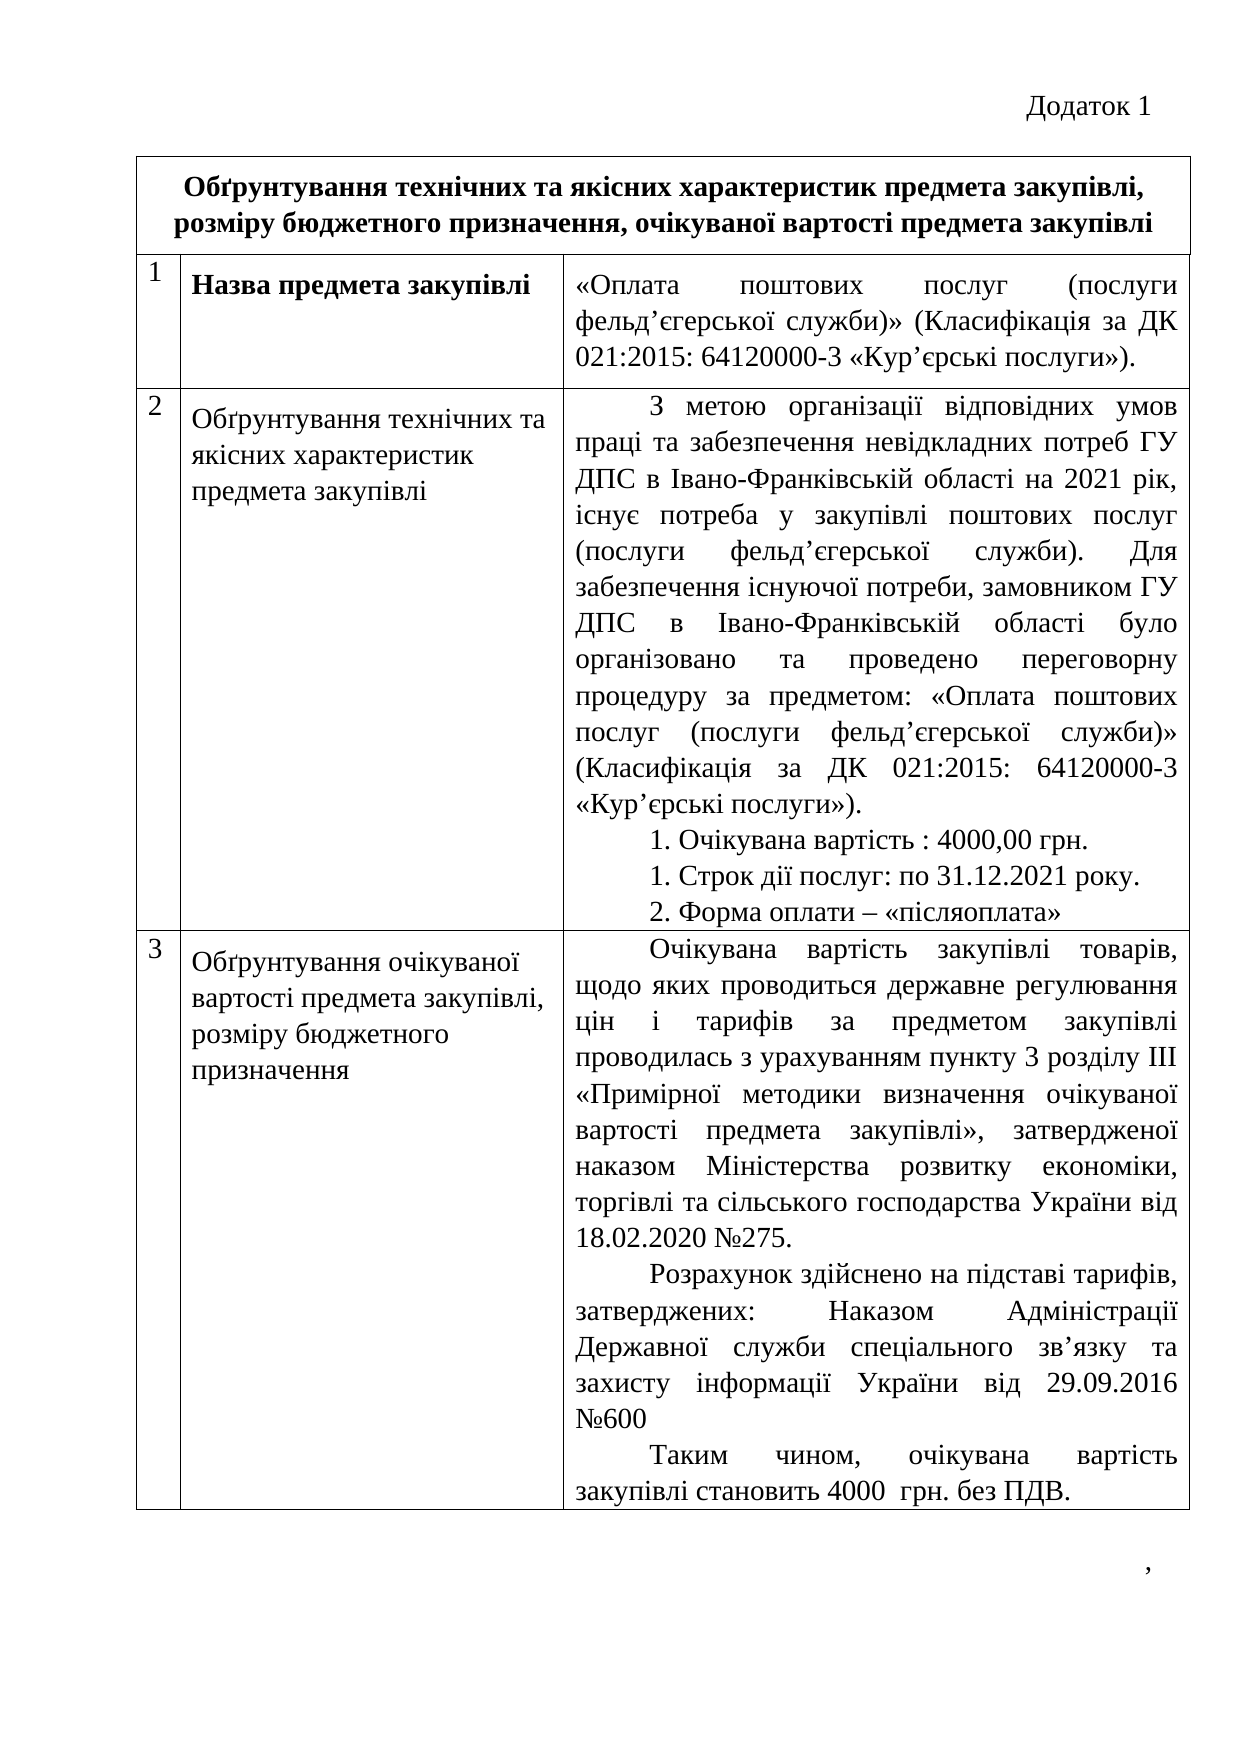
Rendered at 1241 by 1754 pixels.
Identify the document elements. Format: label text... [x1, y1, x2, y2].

table_cell Назва предмета закупівлі [181, 255, 563, 387]
text Додаток 1 [148, 88, 1152, 122]
table_cell Обґрунтування очікуваної вартості предмета закупівлі, розміру бюджетного призначення [181, 931, 563, 1509]
text , [148, 1543, 1152, 1577]
table_cell «Оплата поштових послуг (послуги фельд’єгерської служби)» (Класифікація за ДК 021:2015: 64120000-3 «Кур’єрські послуги»). [564, 255, 1189, 387]
table_header Обґрунтування технічних та якісних характеристик предмета закупівлі, розміру бюджетного призначення, очікуваної вартості предмета закупівлі [137, 157, 1190, 253]
table_cell Очікувана вартість закупівлі товарів, щодо яких проводиться державне регулювання цін і тарифів за предметом закупівлі проводилась з урахуванням пункту 3 розділу ІІІ «Примірної методики визначення очікуваної вартості предмета закупівлі», затвердженої наказом Міністерства розвитку економіки, торгівлі та сільського господарства України від 18.02.2020 №275. Розрахунок здійснено на підставі тарифів, затверджених: Наказом Адміністрації Державної служби спеціального зв’язку та захисту інформації України від 29.09.2016 №600 Таким чином, очікувана вартість закупівлі становить 4000 грн. без ПДВ. [564, 931, 1189, 1509]
table_cell 3 [137, 931, 180, 1509]
table_cell 2 [137, 389, 180, 930]
table_cell З метою організації відповідних умов праці та забезпечення невідкладних потреб ГУ ДПС в Івано-Франківській області на 2021 рік, існує потреба у закупівлі поштових послуг (послуги фельд’єгерської служби). Для забезпечення існуючої потреби, замовником ГУ ДПС в Івано-Франківській області було організовано та проведено переговорну процедуру за предметом: «Оплата поштових послуг (послуги фельд’єгерської служби)» (Класифікація за ДК 021:2015: 64120000-3 «Кур’єрські послуги»). 1. Очікувана вартість : 4000,00 грн. 1. Строк дії послуг: по 31.12.2021 року. 2. Форма оплати – «післяоплата» [564, 389, 1189, 930]
table_cell 1 [137, 255, 180, 387]
table_cell Обґрунтування технічних та якісних характеристик предмета закупівлі [181, 389, 563, 930]
